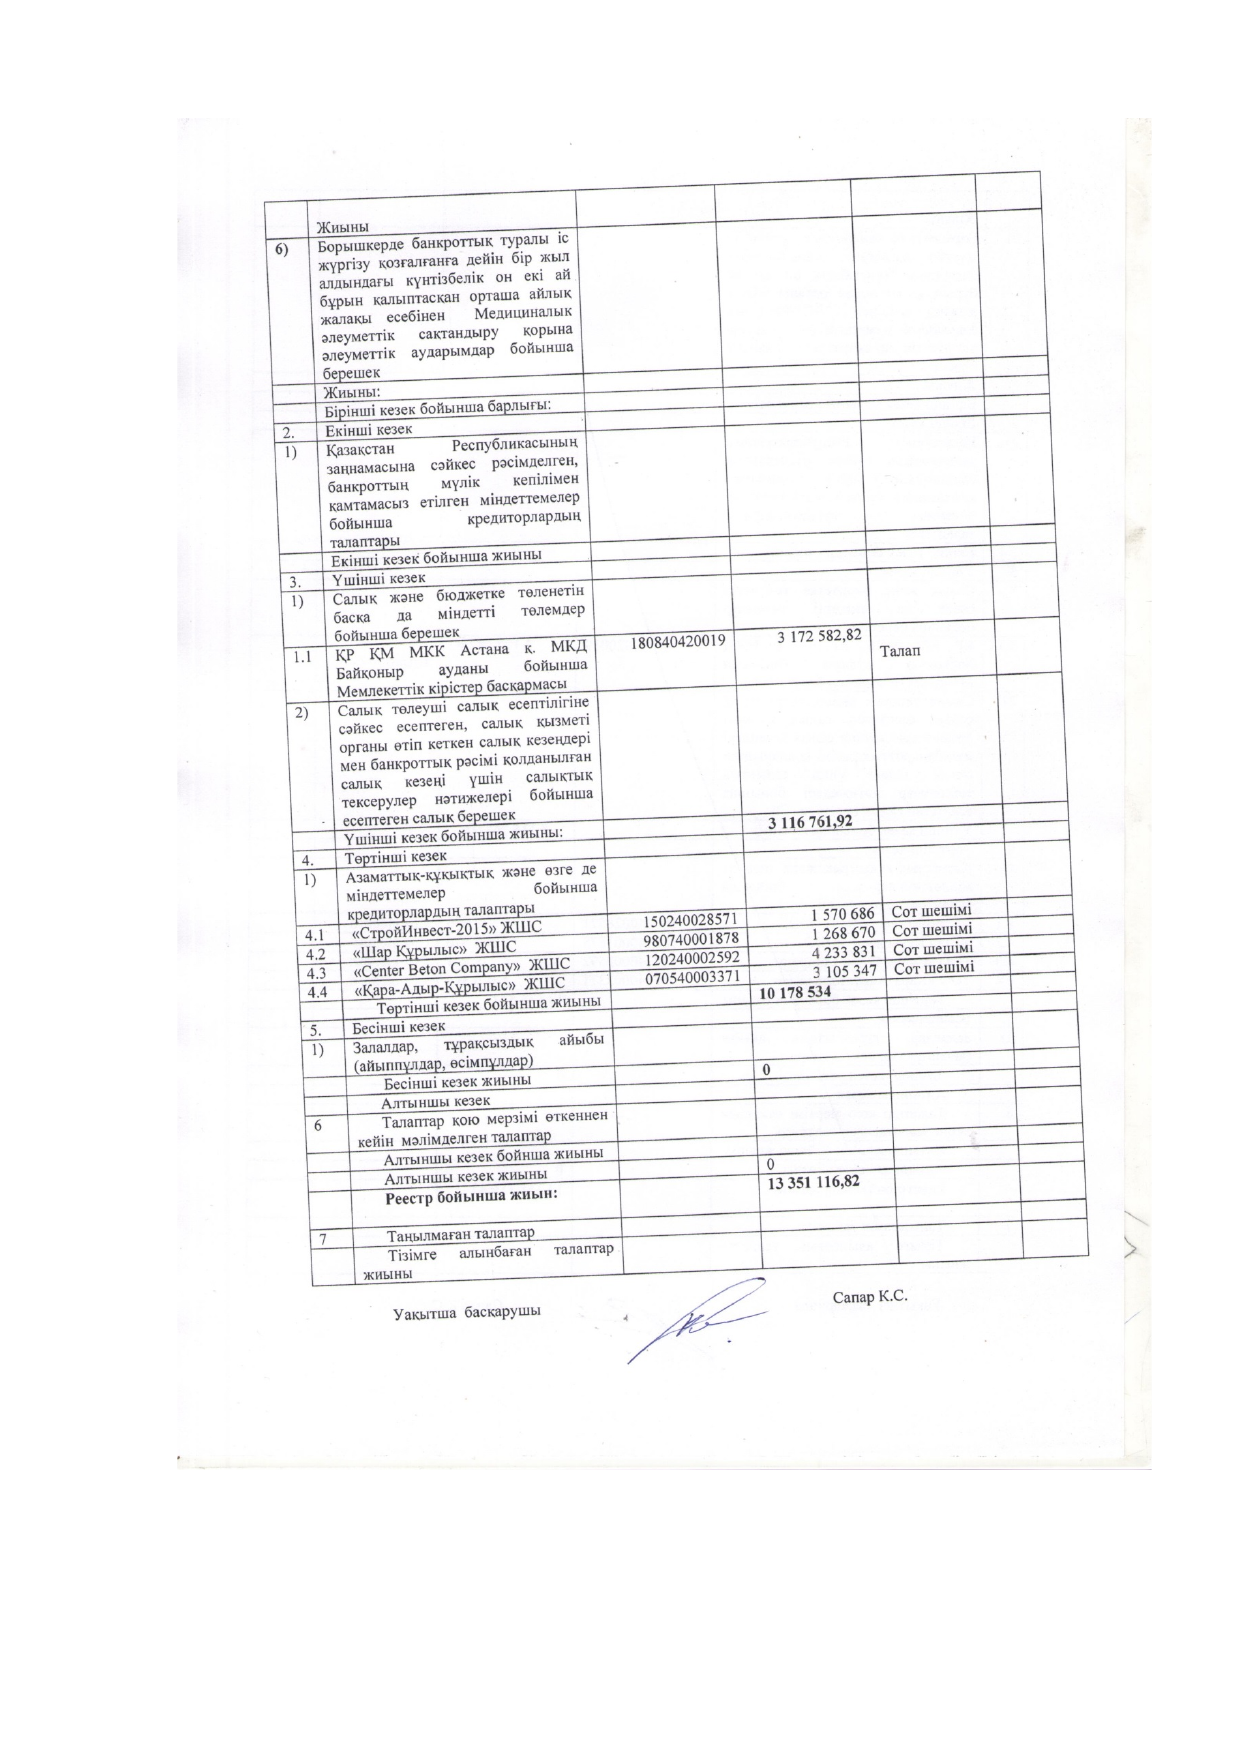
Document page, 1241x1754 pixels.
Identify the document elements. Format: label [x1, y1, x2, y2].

picture [177, 118, 1152, 1470]
